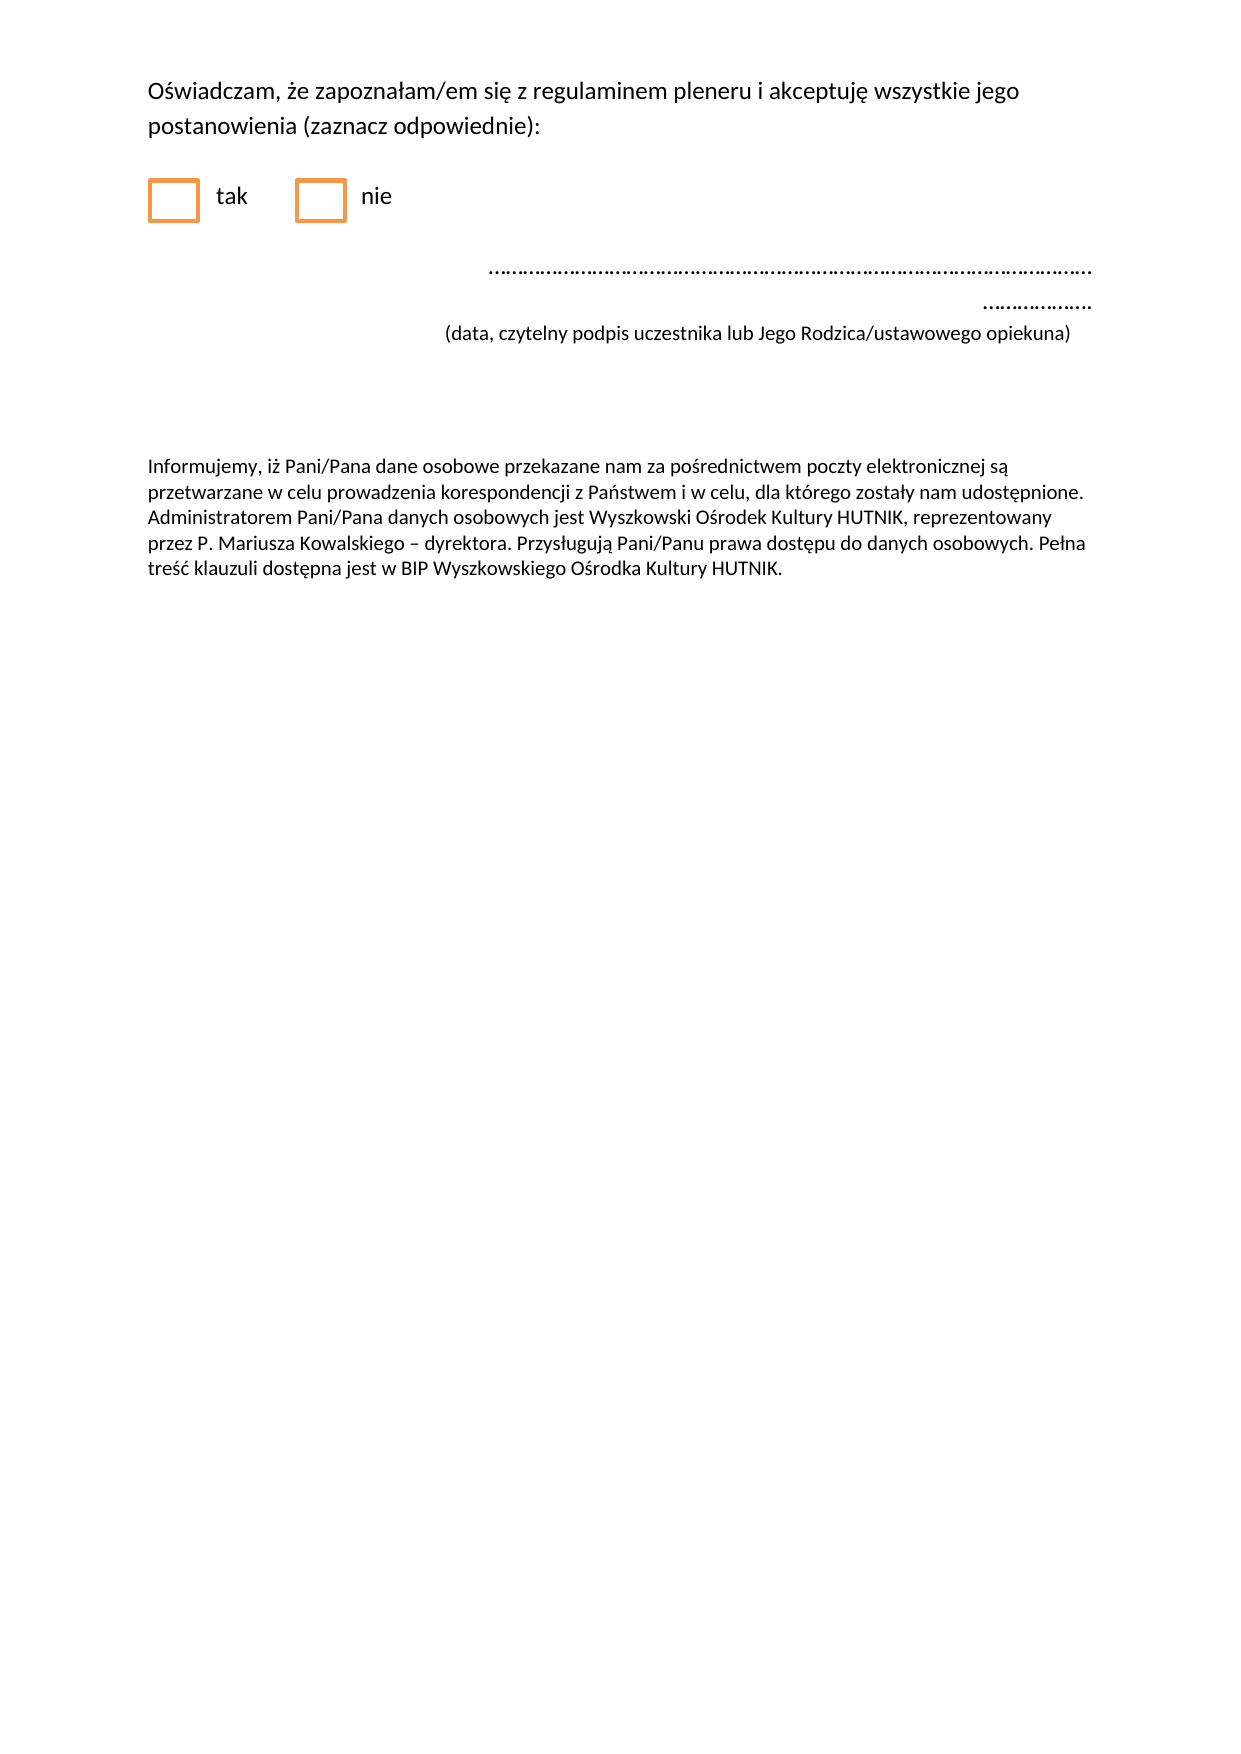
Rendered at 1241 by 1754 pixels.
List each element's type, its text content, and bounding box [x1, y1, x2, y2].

text …… tak nie [200, 180, 295, 211]
text …… tak nie [347, 180, 1092, 211]
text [148, 250, 1092, 316]
text (data, czytelny podpis uczestnika lub Jego Rodzica/ustawowego opiekuna) [148, 320, 1092, 345]
text Informujemy, iż Pani/Pana dane osobowe przekazane nam za pośrednictwem poczty elektronicznej są przetwarzane w celu prowadzenia korespondencji z Państwem i w celu, dla którego zostały nam udostępnione. Administratorem Pani/Pana danych osobowych jest Wyszkowski Ośrodek Kultury HUTNIK, reprezentowany przez P. Mariusza Kowalskiego – dyrektora. Przysługują Pani/Panu prawa dostępu do danych osobowych. Pełna treść klauzuli dostępna jest w BIP Wyszkowskiego Ośrodka Kultury HUTNIK. [148, 453, 1092, 581]
text Oświadczam, że zapoznałam/em się z regulaminem pleneru i akceptuję wszystkie jego postanowienia (zaznacz odpowiednie): [148, 75, 1092, 141]
